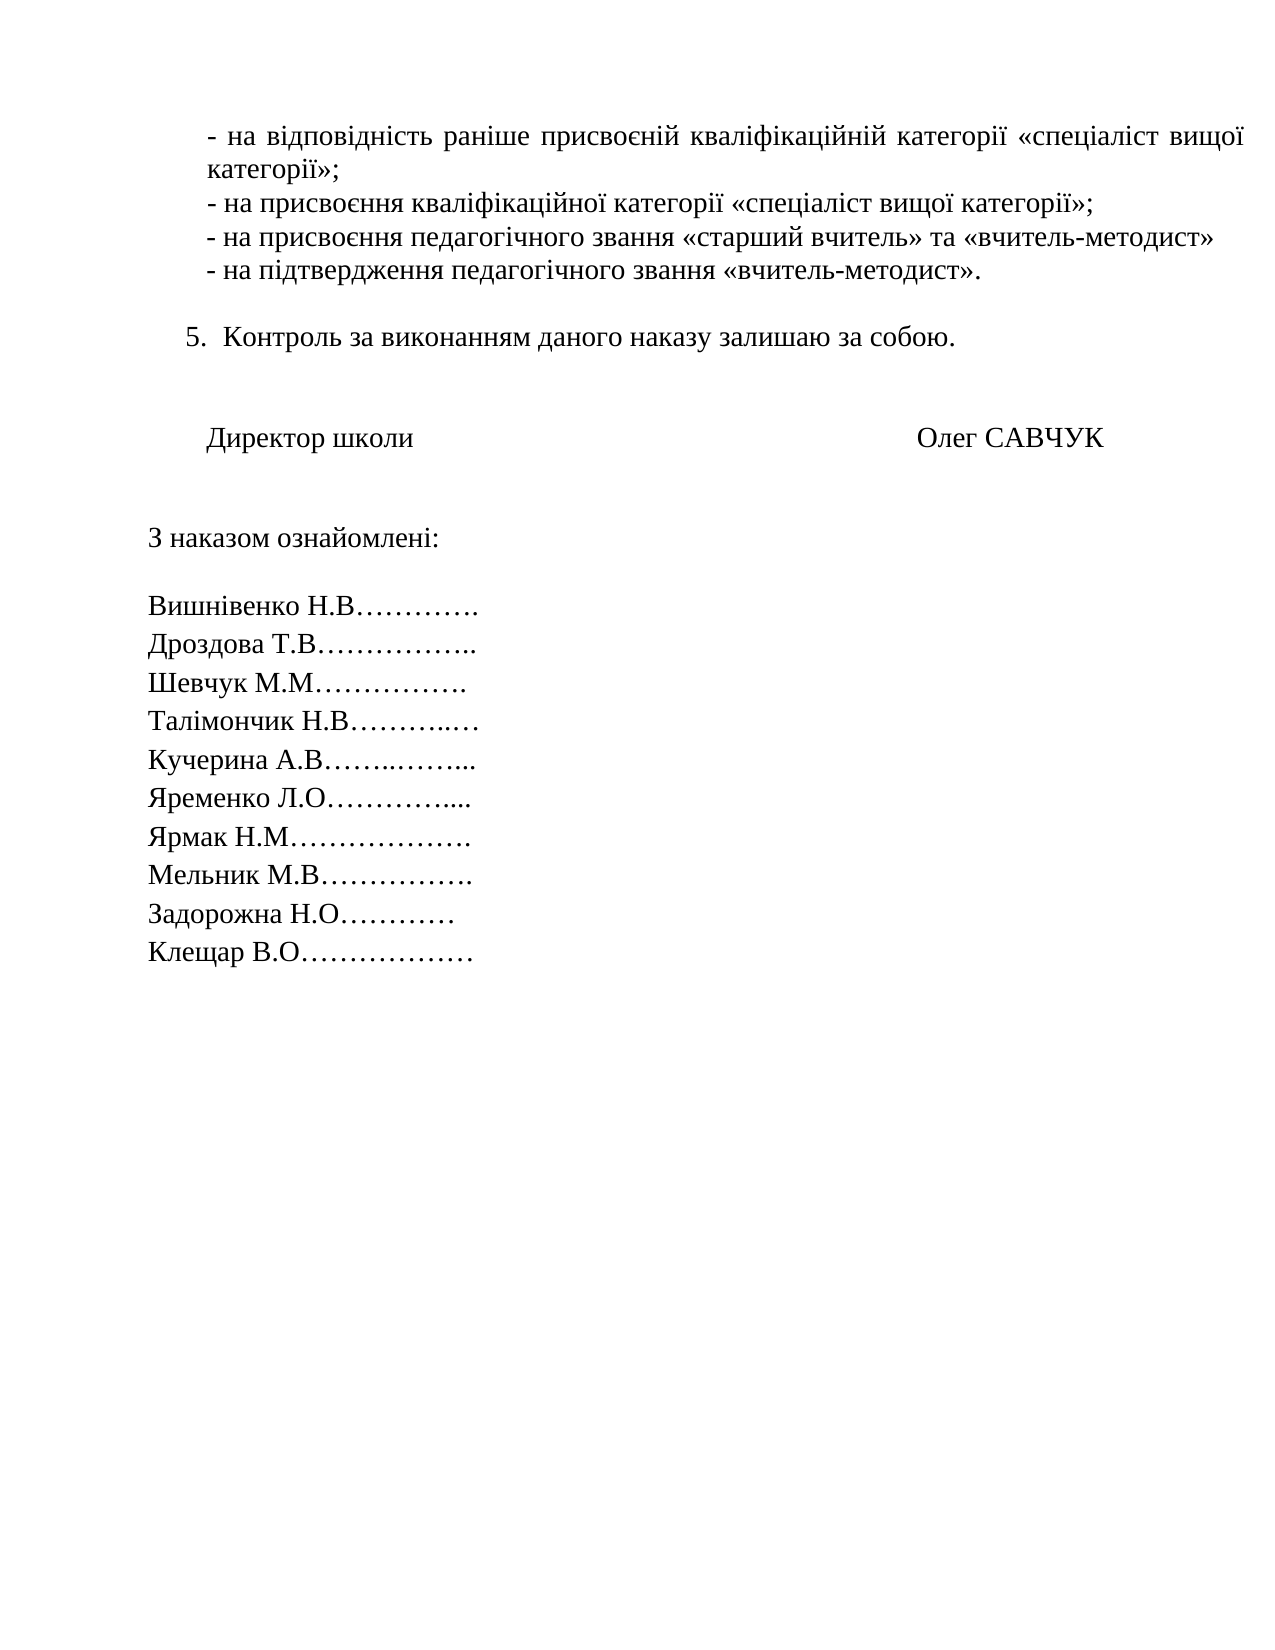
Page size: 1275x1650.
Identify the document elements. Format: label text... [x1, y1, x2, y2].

text Яременко Л.О………….... [148, 780, 1245, 814]
text Мельник М.В……………. [148, 857, 1245, 891]
text Дроздова Т.В…………….. [148, 626, 1245, 660]
text - на відповідність раніше присвоєній кваліфікаційній категорії «спеціаліст вищої категорії»; [207, 118, 1245, 185]
text Ярмак Н.М………………. [148, 819, 1245, 852]
text - на присвоєння кваліфікаційної категорії «спеціаліст вищої категорії»; [207, 185, 1245, 219]
text - на присвоєння педагогічного звання «старший вчитель» та «вчитель-методист» [148, 219, 1245, 252]
text - на підтвердження педагогічного звання «вчитель-методист». [148, 252, 1245, 286]
text Талімончик Н.В………..… [148, 703, 1245, 737]
text Кучерина А.В……..……... [148, 742, 1245, 775]
text Вишнівенко Н.В…………. [148, 588, 1245, 621]
list Контроль за виконанням даного наказу залишаю за собою. [185, 319, 1245, 353]
text Шевчук М.М……………. [148, 665, 1245, 698]
text Задорожна Н.О………… [148, 896, 1245, 929]
text З наказом ознайомлені: [148, 521, 1245, 554]
text Клещар В.О……………… [148, 934, 1245, 968]
text Директор школи Олег САВЧУК [148, 420, 1245, 453]
